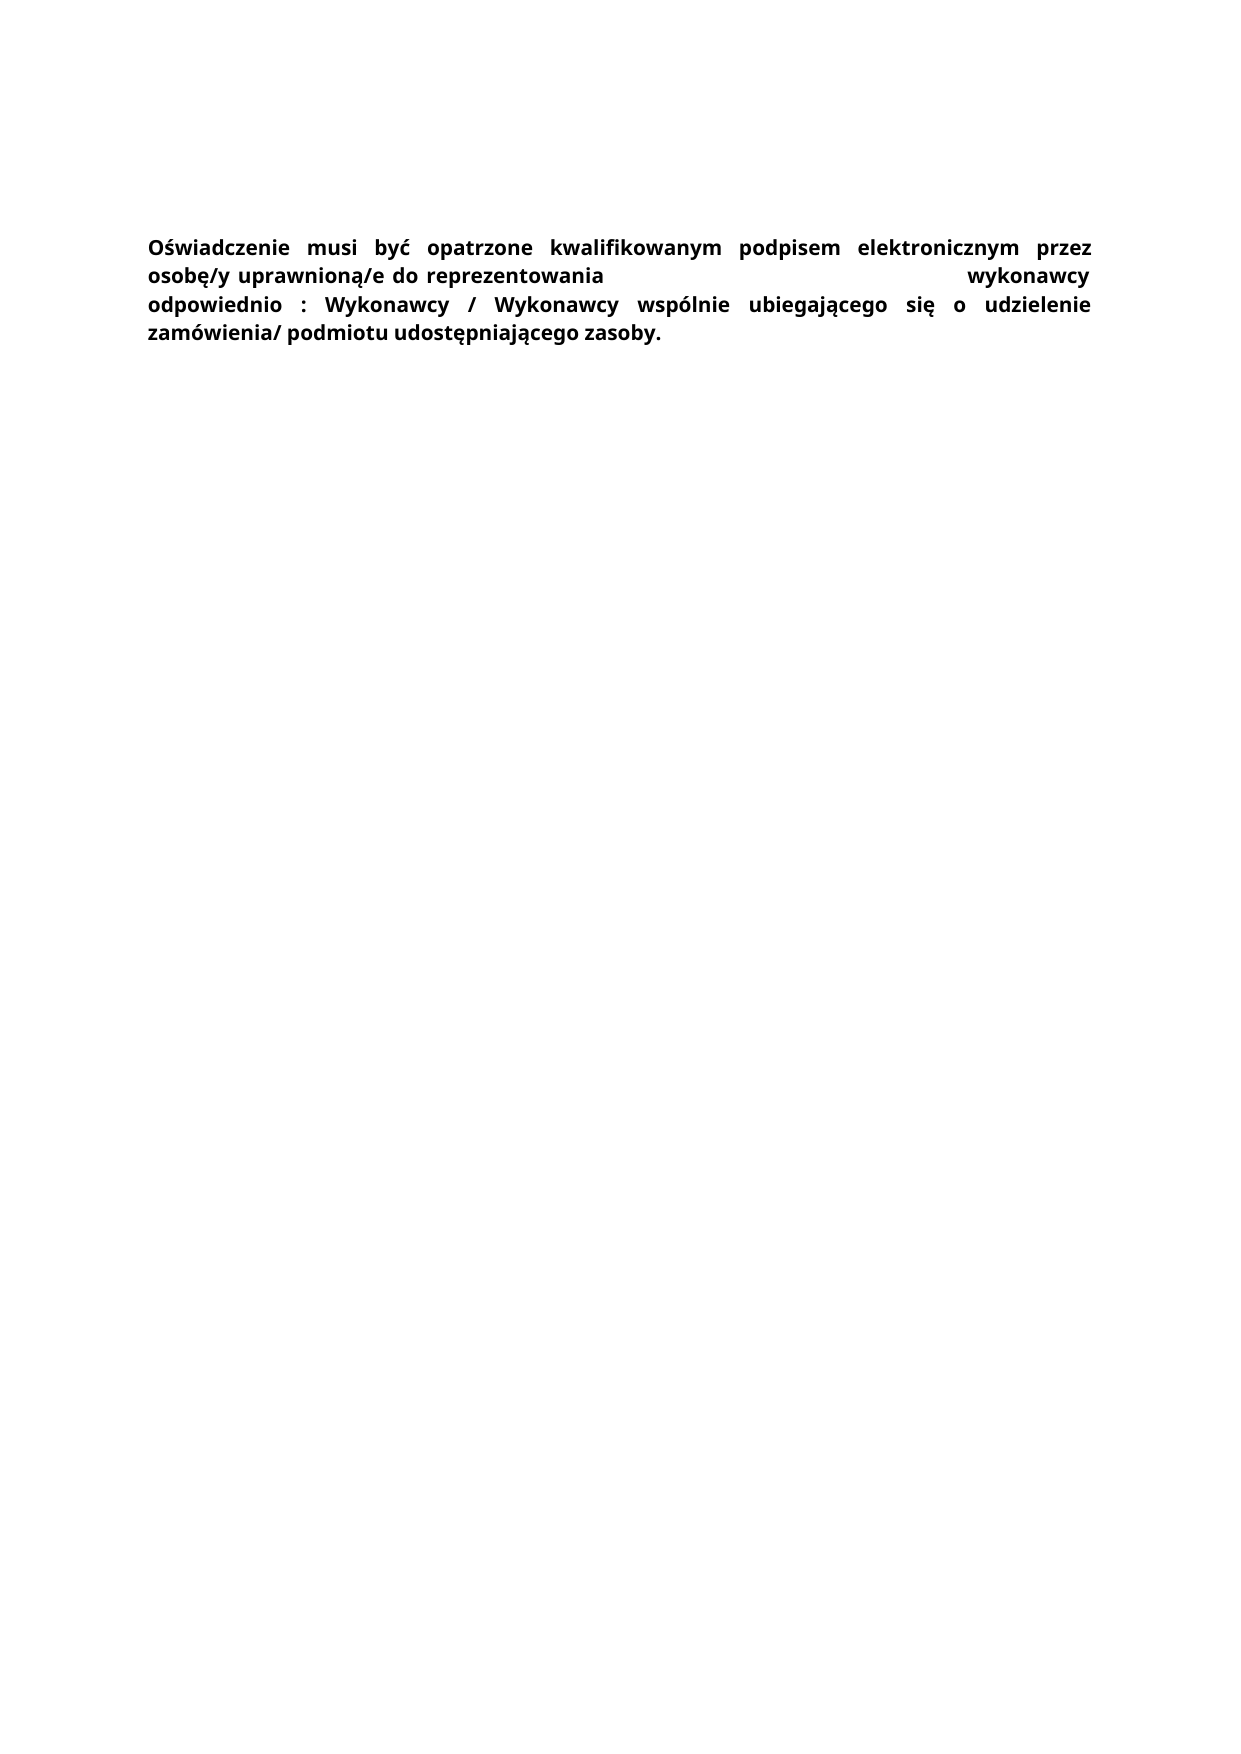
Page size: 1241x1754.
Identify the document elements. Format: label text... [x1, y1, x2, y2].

text Oświadczenie musi być opatrzone kwalifikowanym podpisem elektronicznym przez osobę/y uprawnioną/e do reprezentowania wykonawcy odpowiednio : Wykonawcy / Wykonawcy wspólnie ubiegającego się o udzielenie zamówienia/ podmiotu udostępniającego zasoby. [148, 233, 1093, 347]
